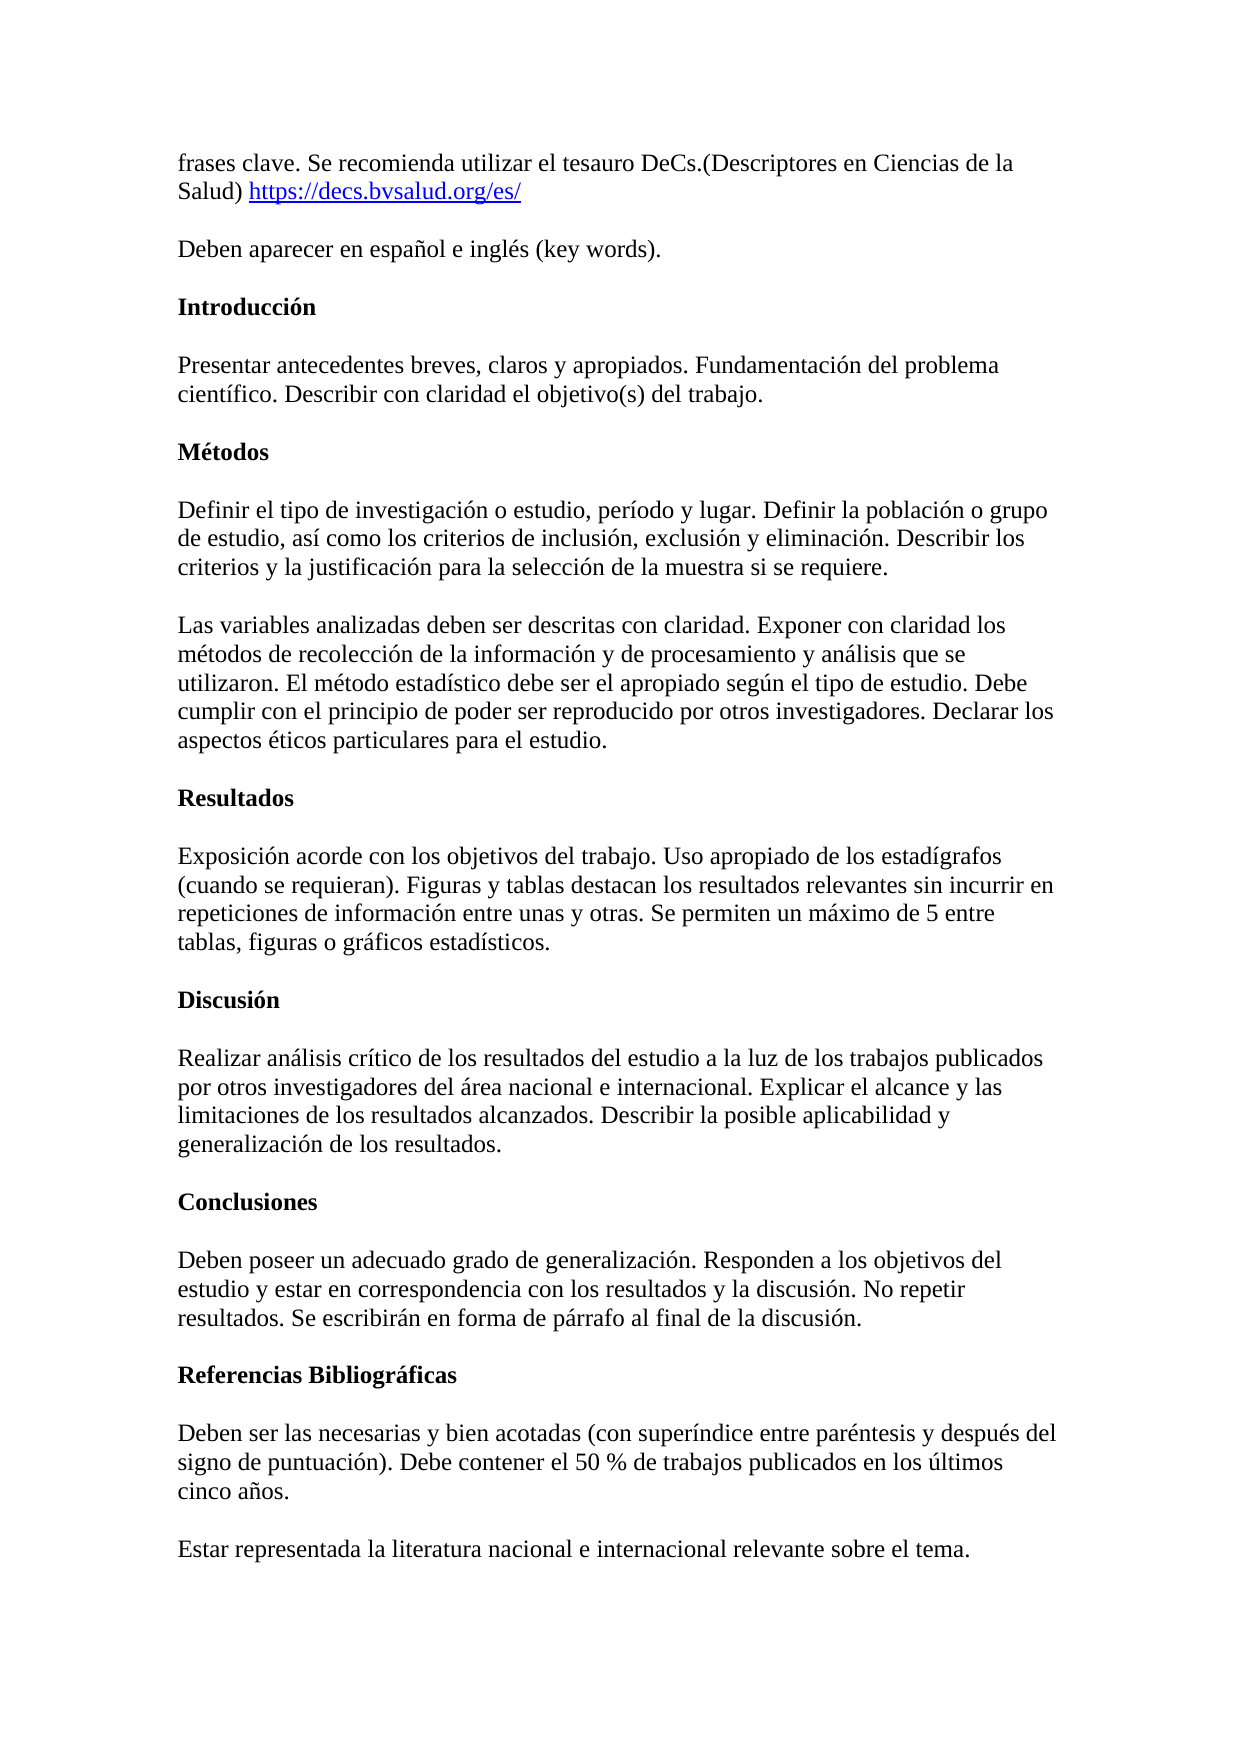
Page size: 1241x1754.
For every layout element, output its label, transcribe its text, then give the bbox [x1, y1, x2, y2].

text Definir el tipo de investigación o estudio, período y lugar. Definir la población o grupo de estudio, así como los criterios de inclusión, exclusión y eliminación. Describir los criterios y la justificación para la selección de la muestra si se requiere. [177, 495, 1063, 581]
text Introducción [177, 292, 1063, 321]
text Realizar análisis crítico de los resultados del estudio a la luz de los trabajos publicados por otros investigadores del área nacional e internacional. Explicar el alcance y las limitaciones de los resultados alcanzados. Describir la posible aplicabilidad y generalización de los resultados. [177, 1043, 1063, 1158]
text Conclusiones [177, 1187, 1063, 1216]
text Discusión [177, 985, 1063, 1014]
text Las variables analizadas deben ser descritas con claridad. Exponer con claridad los métodos de recolección de la información y de procesamiento y análisis que se utilizaron. El método estadístico debe ser el apropiado según el tipo de estudio. Debe cumplir con el principio de poder ser reproducido por otros investigadores. Declarar los aspectos éticos particulares para el estudio. [177, 610, 1063, 754]
text Deben ser las necesarias y bien acotadas (con superíndice entre paréntesis y después del signo de puntuación). Debe contener el 50 % de trabajos publicados en los últimos cinco años. [177, 1418, 1063, 1505]
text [177, 148, 1063, 205]
text Métodos [177, 437, 1063, 466]
text Estar representada la literatura nacional e internacional relevante sobre el tema. [177, 1534, 1063, 1563]
text Deben poseer un adecuado grado de generalización. Responden a los objetivos del estudio y estar en correspondencia con los resultados y la discusión. No repetir resultados. Se escribirán en forma de párrafo al final de la discusión. [177, 1245, 1063, 1331]
text Presentar antecedentes breves, claros y apropiados. Fundamentación del problema científico. Describir con claridad el objetivo(s) del trabajo. [177, 350, 1063, 408]
text Deben aparecer en español e inglés (key words). [177, 234, 1063, 263]
text Resultados [177, 783, 1063, 812]
text Referencias Bibliográficas [177, 1361, 1063, 1389]
text Exposición acorde con los objetivos del trabajo. Uso apropiado de los estadígrafos (cuando se requieran). Figuras y tablas destacan los resultados relevantes sin incurrir en repeticiones de información entre unas y otras. Se permiten un máximo de 5 entre tablas, figuras o gráficos estadísticos. [177, 841, 1063, 956]
